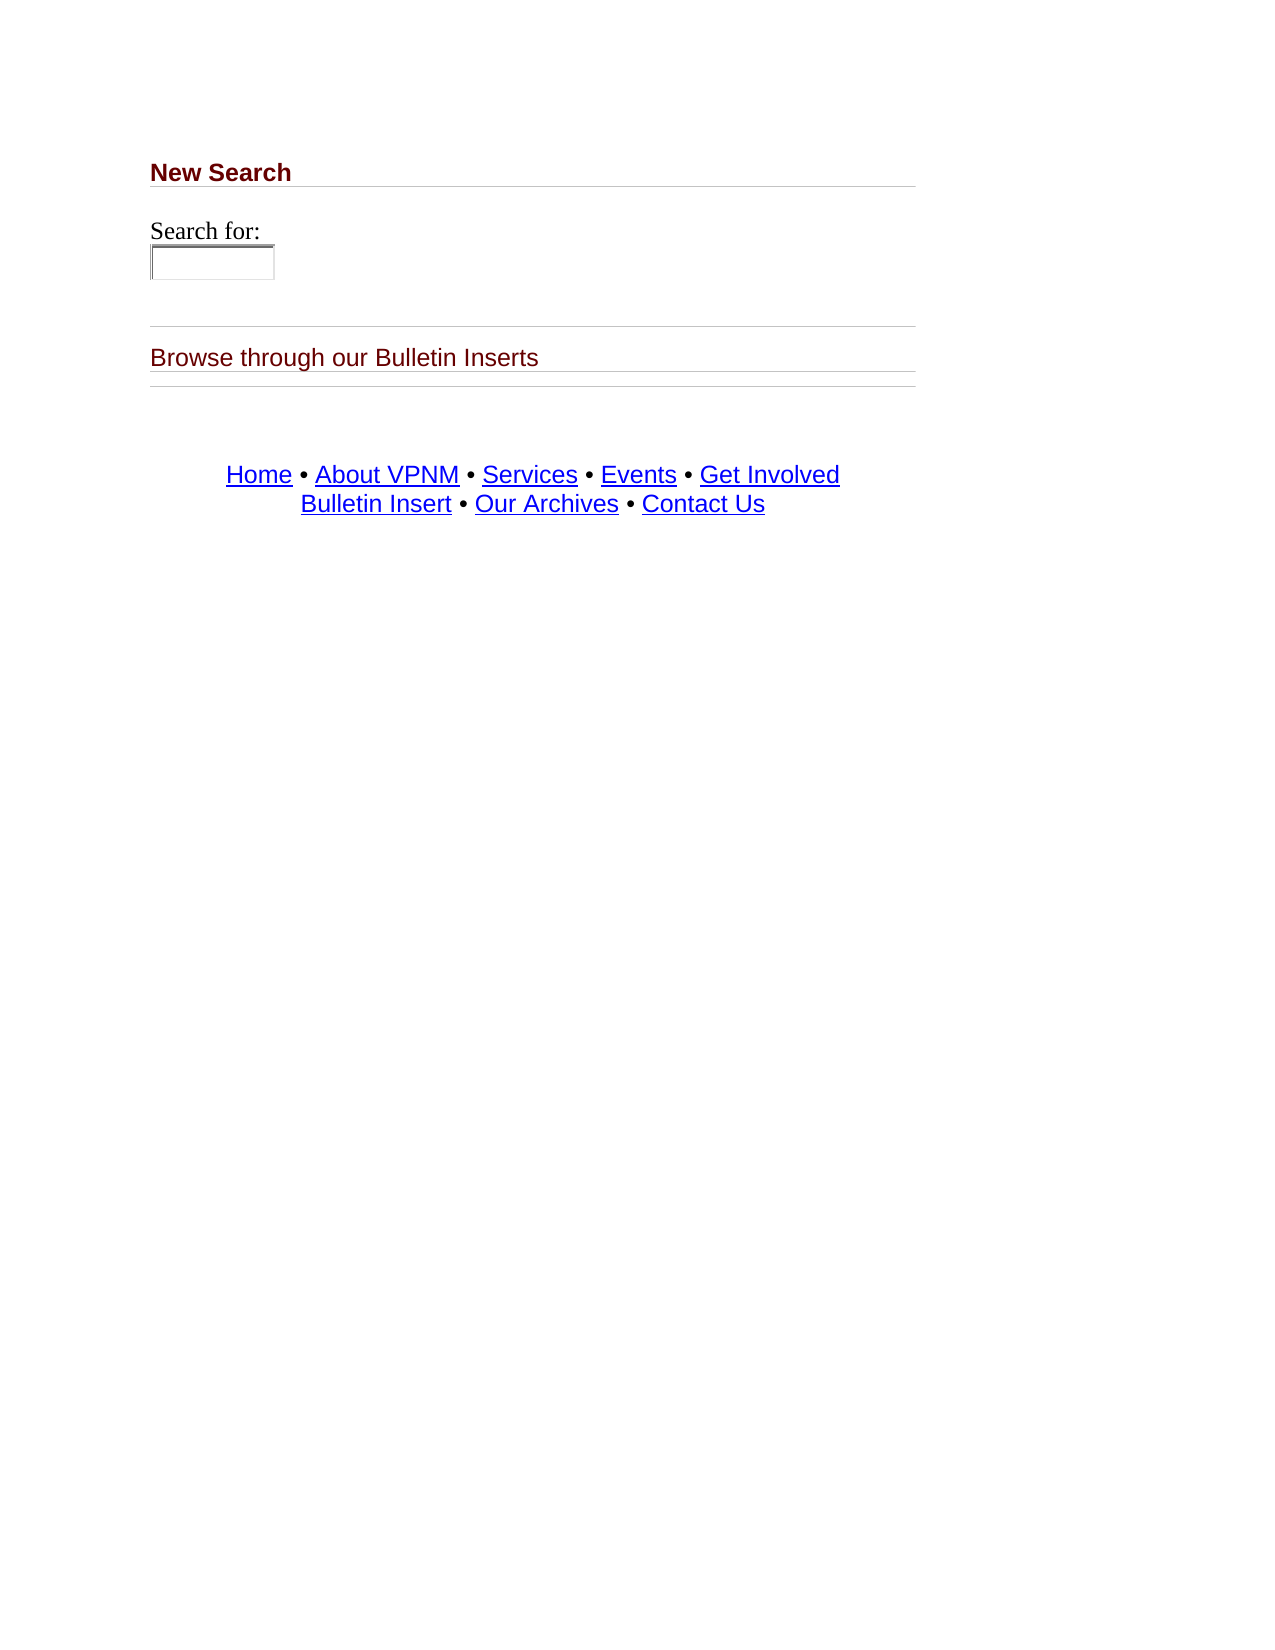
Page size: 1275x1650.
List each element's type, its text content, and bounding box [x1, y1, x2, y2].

table_cell Home • About VPNM • Services • Events • Get Involved Bulletin Insert • Our Archives • Contact Us [142, 395, 923, 526]
table_header Top of Form Bottom of Form [142, 379, 923, 395]
table_cell New Search Top of Form Search for: Bottom of Form [142, 150, 923, 319]
table_cell Browse through our Bulletin Inserts Top of Form Bottom of Form [142, 335, 923, 379]
table_header Top of Form Bottom of Form [142, 319, 923, 335]
